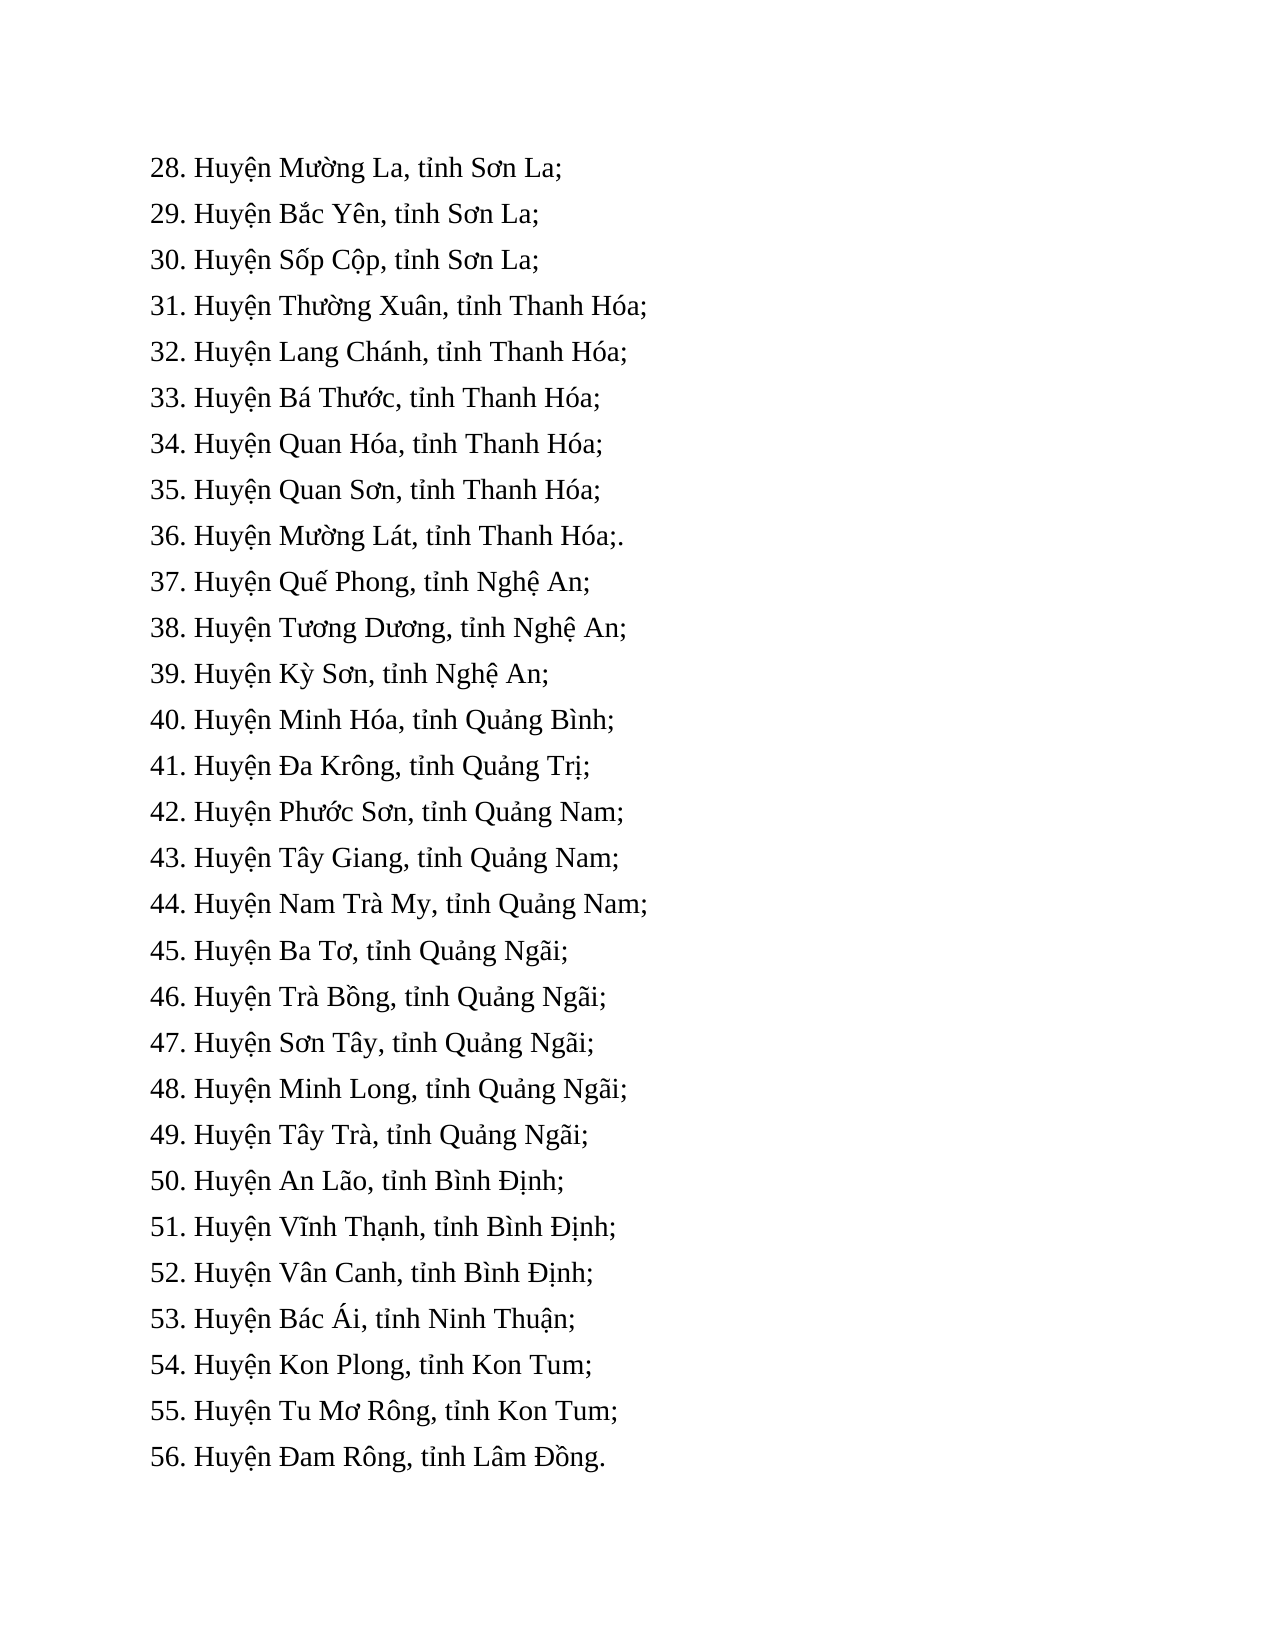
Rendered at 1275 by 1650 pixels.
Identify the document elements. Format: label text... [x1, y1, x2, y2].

text 31. Huyện Thường Xuân, tỉnh Thanh Hóa; [150, 288, 1162, 322]
text 53. Huyện Bác Ái, tỉnh Ninh Thuận; [150, 1301, 1162, 1334]
text 45. Huyện Ba Tơ, tỉnh Quảng Ngãi; [150, 933, 1162, 966]
text 38. Huyện Tương Dương, tỉnh Nghệ An; [150, 610, 1162, 644]
text 30. Huyện Sốp Cộp, tỉnh Sơn La; [150, 242, 1162, 276]
text 37. Huyện Quế Phong, tỉnh Nghệ An; [150, 564, 1162, 598]
text 50. Huyện An Lão, tỉnh Bình Định; [150, 1163, 1162, 1196]
text 43. Huyện Tây Giang, tỉnh Quảng Nam; [150, 841, 1162, 874]
text 36. Huyện Mường Lát, tỉnh Thanh Hóa;. [150, 518, 1162, 552]
text 54. Huyện Kon Plong, tỉnh Kon Tum; [150, 1347, 1162, 1381]
text 39. Huyện Kỳ Sơn, tỉnh Nghệ An; [150, 656, 1162, 690]
text 56. Huyện Đam Rông, tỉnh Lâm Đồng. [150, 1439, 1162, 1473]
text 46. Huyện Trà Bồng, tỉnh Quảng Ngãi; [150, 979, 1162, 1012]
text 51. Huyện Vĩnh Thạnh, tỉnh Bình Định; [150, 1209, 1162, 1242]
text 29. Huyện Bắc Yên, tỉnh Sơn La; [150, 196, 1162, 229]
text 48. Huyện Minh Long, tỉnh Quảng Ngãi; [150, 1071, 1162, 1104]
text 47. Huyện Sơn Tây, tỉnh Quảng Ngãi; [150, 1025, 1162, 1058]
text 55. Huyện Tu Mơ Rông, tỉnh Kon Tum; [150, 1393, 1162, 1427]
text 42. Huyện Phước Sơn, tỉnh Quảng Nam; [150, 794, 1162, 828]
text 41. Huyện Đa Krông, tỉnh Quảng Trị; [150, 748, 1162, 782]
text 44. Huyện Nam Trà My, tỉnh Quảng Nam; [150, 887, 1162, 920]
text 34. Huyện Quan Hóa, tỉnh Thanh Hóa; [150, 426, 1162, 460]
text 35. Huyện Quan Sơn, tỉnh Thanh Hóa; [150, 472, 1162, 506]
text 28. Huyện Mường La, tỉnh Sơn La; [150, 150, 1162, 183]
text 49. Huyện Tây Trà, tỉnh Quảng Ngãi; [150, 1117, 1162, 1150]
text 52. Huyện Vân Canh, tỉnh Bình Định; [150, 1255, 1162, 1288]
text 33. Huyện Bá Thước, tỉnh Thanh Hóa; [150, 380, 1162, 414]
text 40. Huyện Minh Hóa, tỉnh Quảng Bình; [150, 702, 1162, 736]
text 32. Huyện Lang Chánh, tỉnh Thanh Hóa; [150, 334, 1162, 368]
